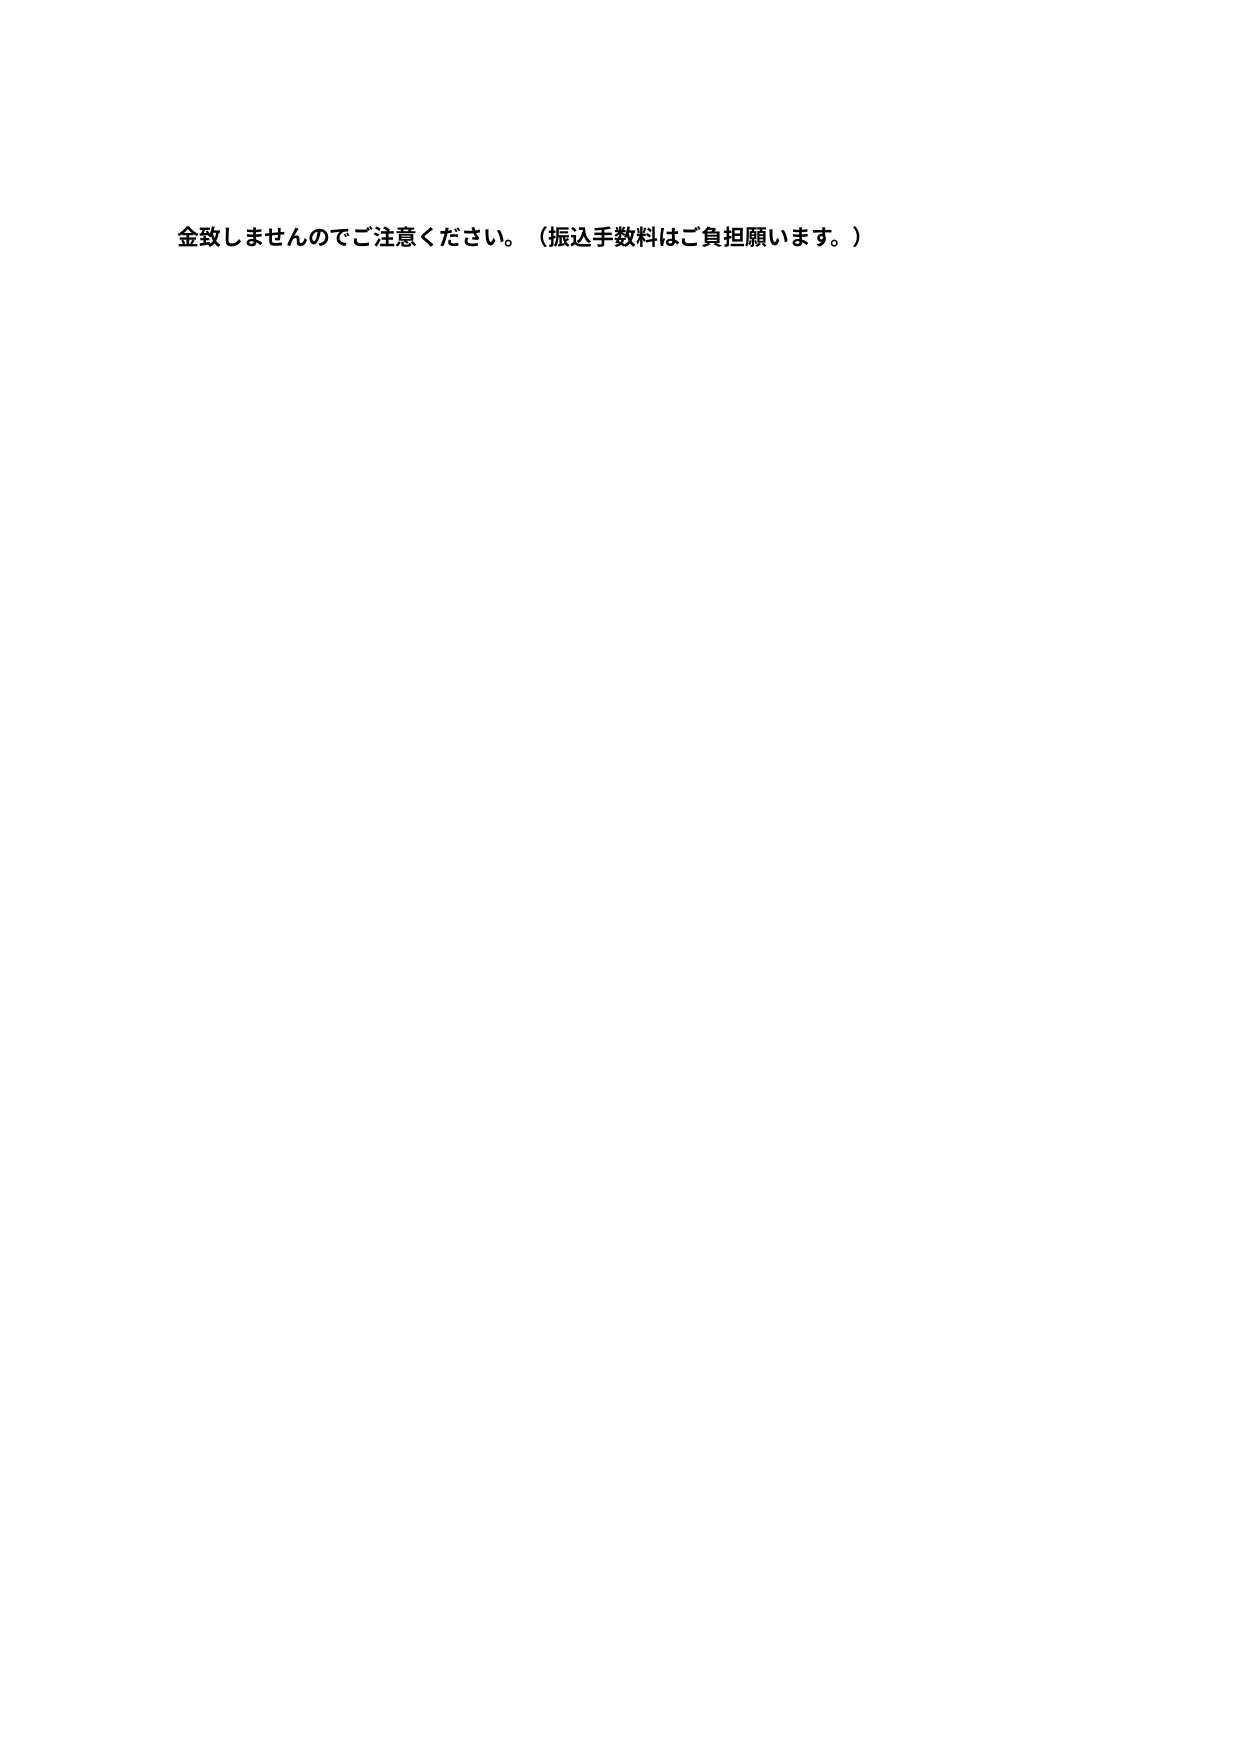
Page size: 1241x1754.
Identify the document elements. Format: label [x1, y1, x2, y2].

text [177, 217, 1063, 254]
